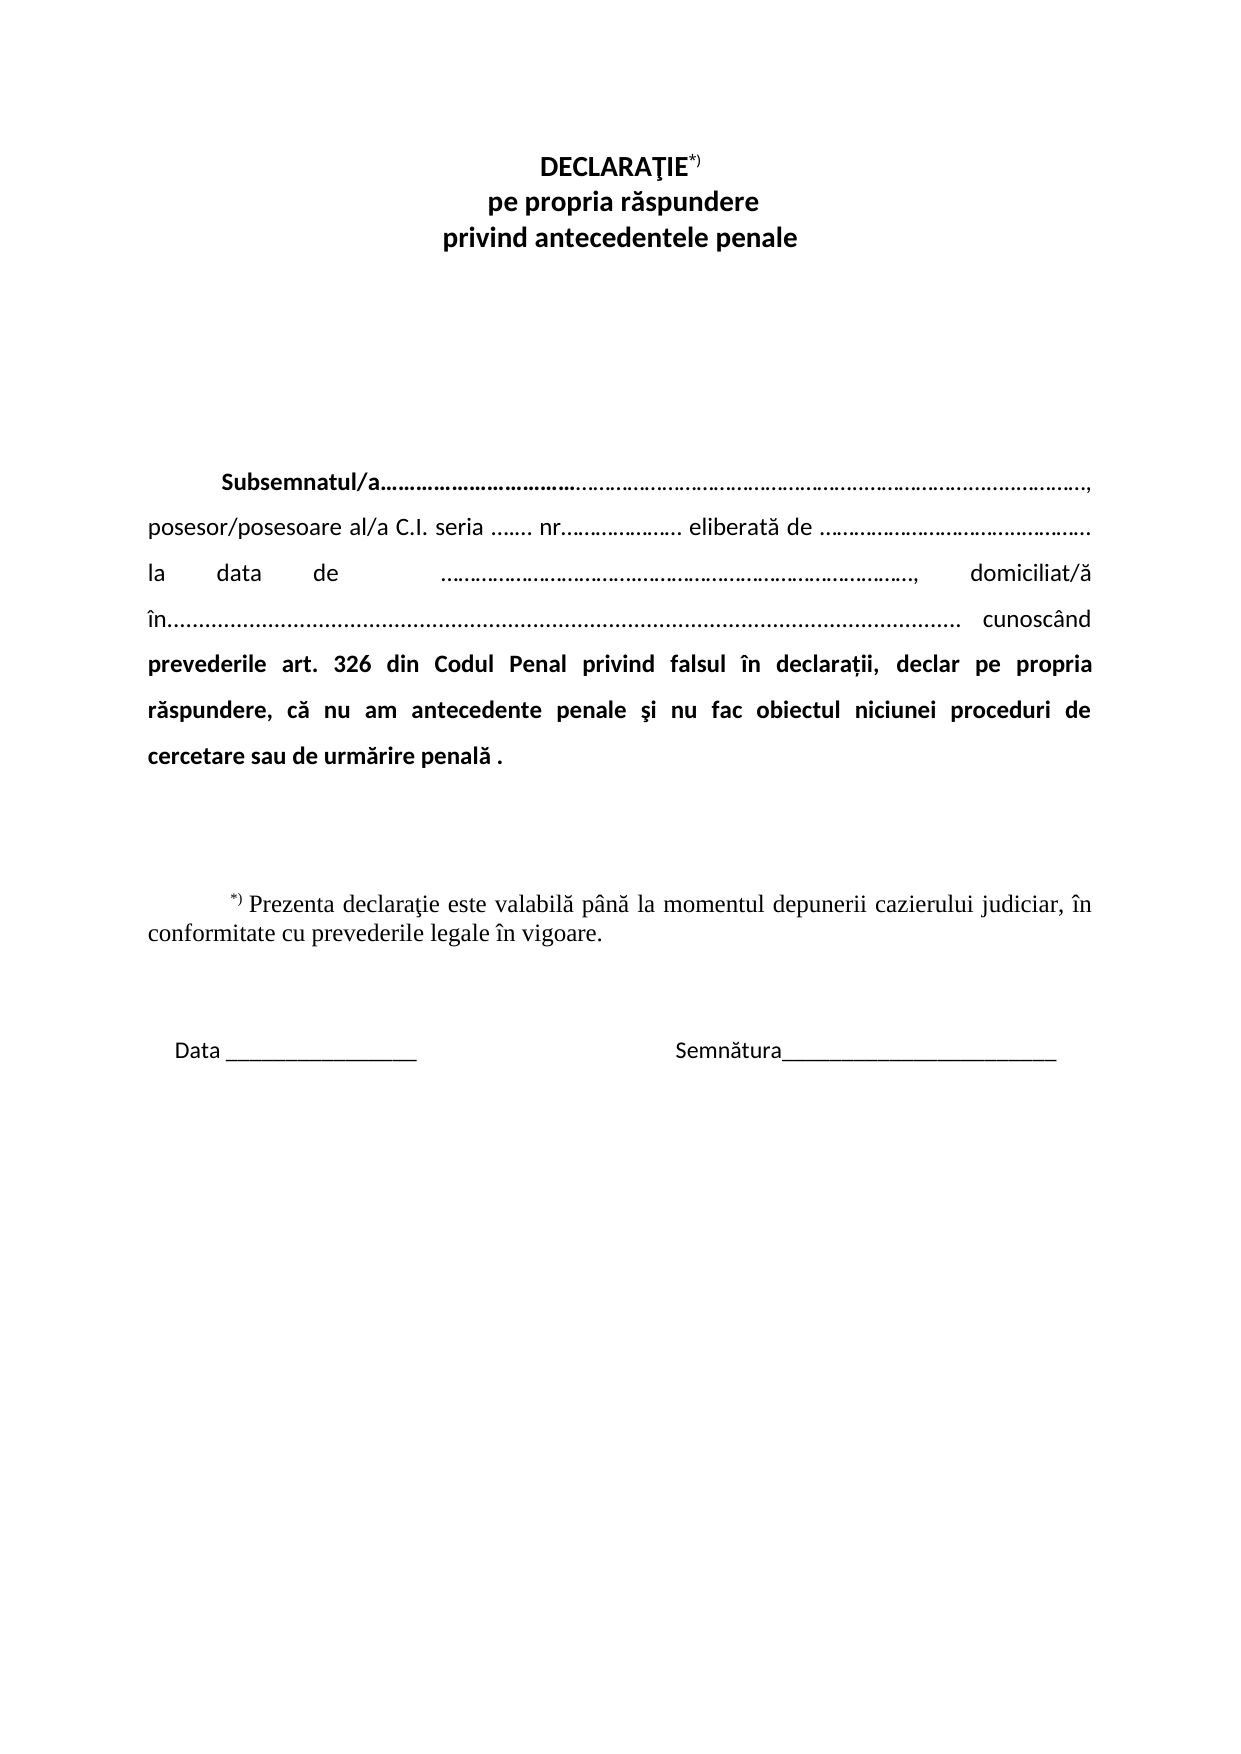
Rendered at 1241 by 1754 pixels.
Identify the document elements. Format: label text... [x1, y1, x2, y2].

text Subsemnatul/a………………………………………………………………………..………………...…..…………, posesor/posesoare al/a C.I. seria ….… nr………………… eliberată de ……………………………..………… la data de …………………………….…………………………………………, domiciliat/ă în.............................................................................................................................. cunoscând prevederile art. 326 din Codul Penal privind falsul în declarații, declar pe propria răspundere, că nu am antecedente penale şi nu fac obiectul niciunei proceduri de cercetare sau de urmărire penală . [148, 466, 1093, 771]
text privind antecedentele penale [148, 219, 1093, 254]
text *) Prezenta declaraţie este valabilă până la momentul depunerii cazierului judiciar, în conformitate cu prevederile legale în vigoare. [148, 889, 1093, 947]
text pe propria răspundere [148, 183, 1093, 219]
text DECLARAŢIE*) [148, 148, 1093, 183]
text Data ________________ Semnătura_______________________ [148, 1035, 1093, 1064]
